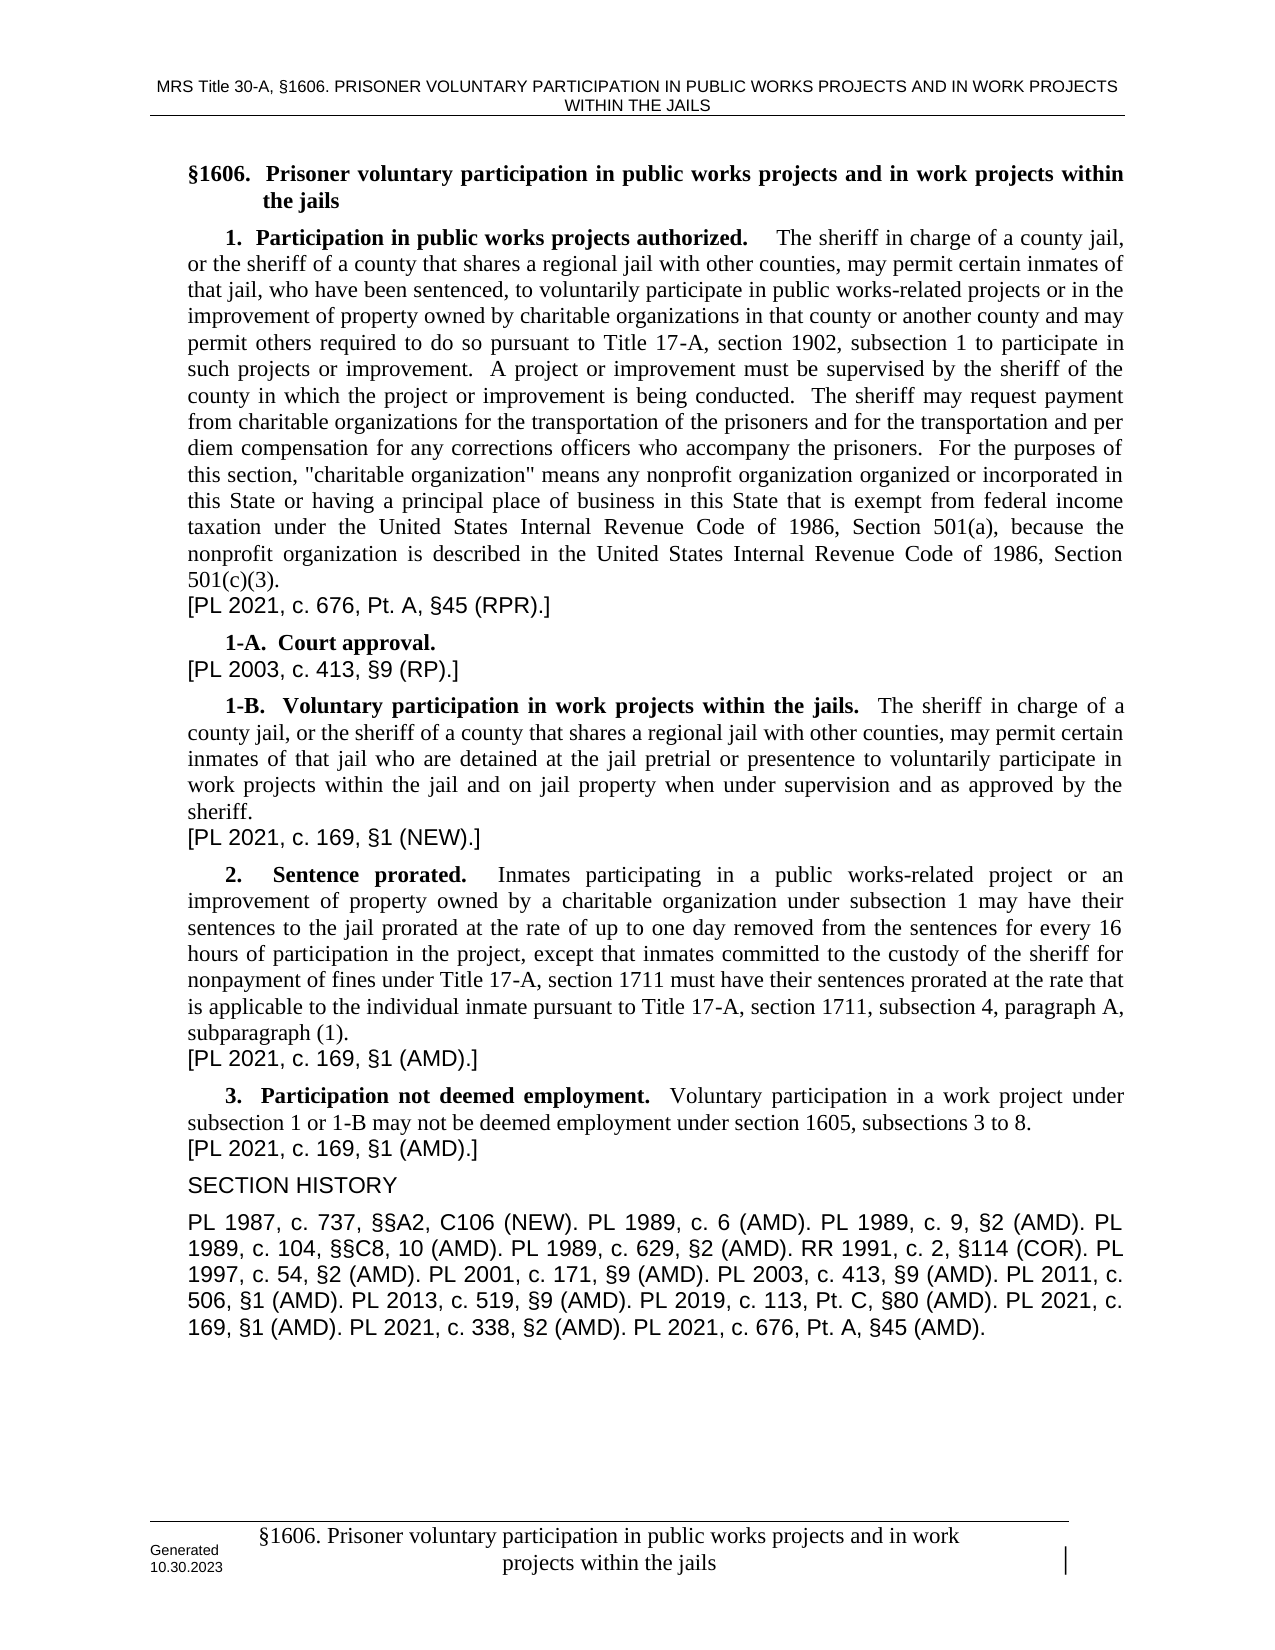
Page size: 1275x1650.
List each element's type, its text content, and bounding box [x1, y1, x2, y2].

text [PL 2021, c. 676, Pt. A, §45 (RPR).] [187, 592, 1125, 619]
text 3. Participation not deemed employment. Voluntary participation in a work project under subsection 1 or 1‑B may not be deemed employment under section 1605, subsections 3 to 8. [187, 1082, 1125, 1135]
text 1-A. Court approval. [187, 629, 1125, 656]
text [PL 2003, c. 413, §9 (RP).] [187, 656, 1125, 682]
text 1. Participation in public works projects authorized. The sheriff in charge of a county jail, or the sheriff of a county that shares a regional jail with other counties, may permit certain inmates of that jail, who have been sentenced, to voluntarily participate in public works-related projects or in the improvement of property owned by charitable organizations in that county or another county and may permit others required to do so pursuant to Title 17‑A, section 1902, subsection 1 to participate in such projects or improvement. A project or improvement must be supervised by the sheriff of the county in which the project or improvement is being conducted. The sheriff may request payment from charitable organizations for the transportation of the prisoners and for the transportation and per diem compensation for any corrections officers who accompany the prisoners. For the purposes of this section, "charitable organization" means any nonprofit organization organized or incorporated in this State or having a principal place of business in this State that is exempt from federal income taxation under the United States Internal Revenue Code of 1986, Section 501(a), because the nonprofit organization is described in the United States Internal Revenue Code of 1986, Section 501(c)(3). [187, 223, 1125, 592]
text 1-B. Voluntary participation in work projects within the jails. The sheriff in charge of a county jail, or the sheriff of a county that shares a regional jail with other counties, may permit certain inmates of that jail who are detained at the jail pretrial or presentence to voluntarily participate in work projects within the jail and on jail property when under supervision and as approved by the sheriff. [187, 692, 1125, 824]
text PL 1987, c. 737, §§A2, C106 (NEW). PL 1989, c. 6 (AMD). PL 1989, c. 9, §2 (AMD). PL 1989, c. 104, §§C8, 10 (AMD). PL 1989, c. 629, §2 (AMD). RR 1991, c. 2, §114 (COR). PL 1997, c. 54, §2 (AMD). PL 2001, c. 171, §9 (AMD). PL 2003, c. 413, §9 (AMD). PL 2011, c. 506, §1 (AMD). PL 2013, c. 519, §9 (AMD). PL 2019, c. 113, Pt. C, §80 (AMD). PL 2021, c. 169, §1 (AMD). PL 2021, c. 338, §2 (AMD). PL 2021, c. 676, Pt. A, §45 (AMD). [187, 1208, 1125, 1340]
text [PL 2021, c. 169, §1 (AMD).] [187, 1045, 1125, 1072]
text SECTION HISTORY [187, 1172, 1125, 1198]
text §1606. Prisoner voluntary participation in public works projects and in work projects within the jails [187, 160, 1125, 213]
text [PL 2021, c. 169, §1 (AMD).] [187, 1135, 1125, 1161]
text [PL 2021, c. 169, §1 (NEW).] [187, 824, 1125, 851]
text 2. Sentence prorated. Inmates participating in a public works-related project or an improvement of property owned by a charitable organization under subsection 1 may have their sentences to the jail prorated at the rate of up to one day removed from the sentences for every 16 hours of participation in the project, except that inmates committed to the custody of the sheriff for nonpayment of fines under Title 17‑A, section 1711 must have their sentences prorated at the rate that is applicable to the individual inmate pursuant to Title 17‑A, section 1711, subsection 4, paragraph A, subparagraph (1). [187, 861, 1125, 1045]
